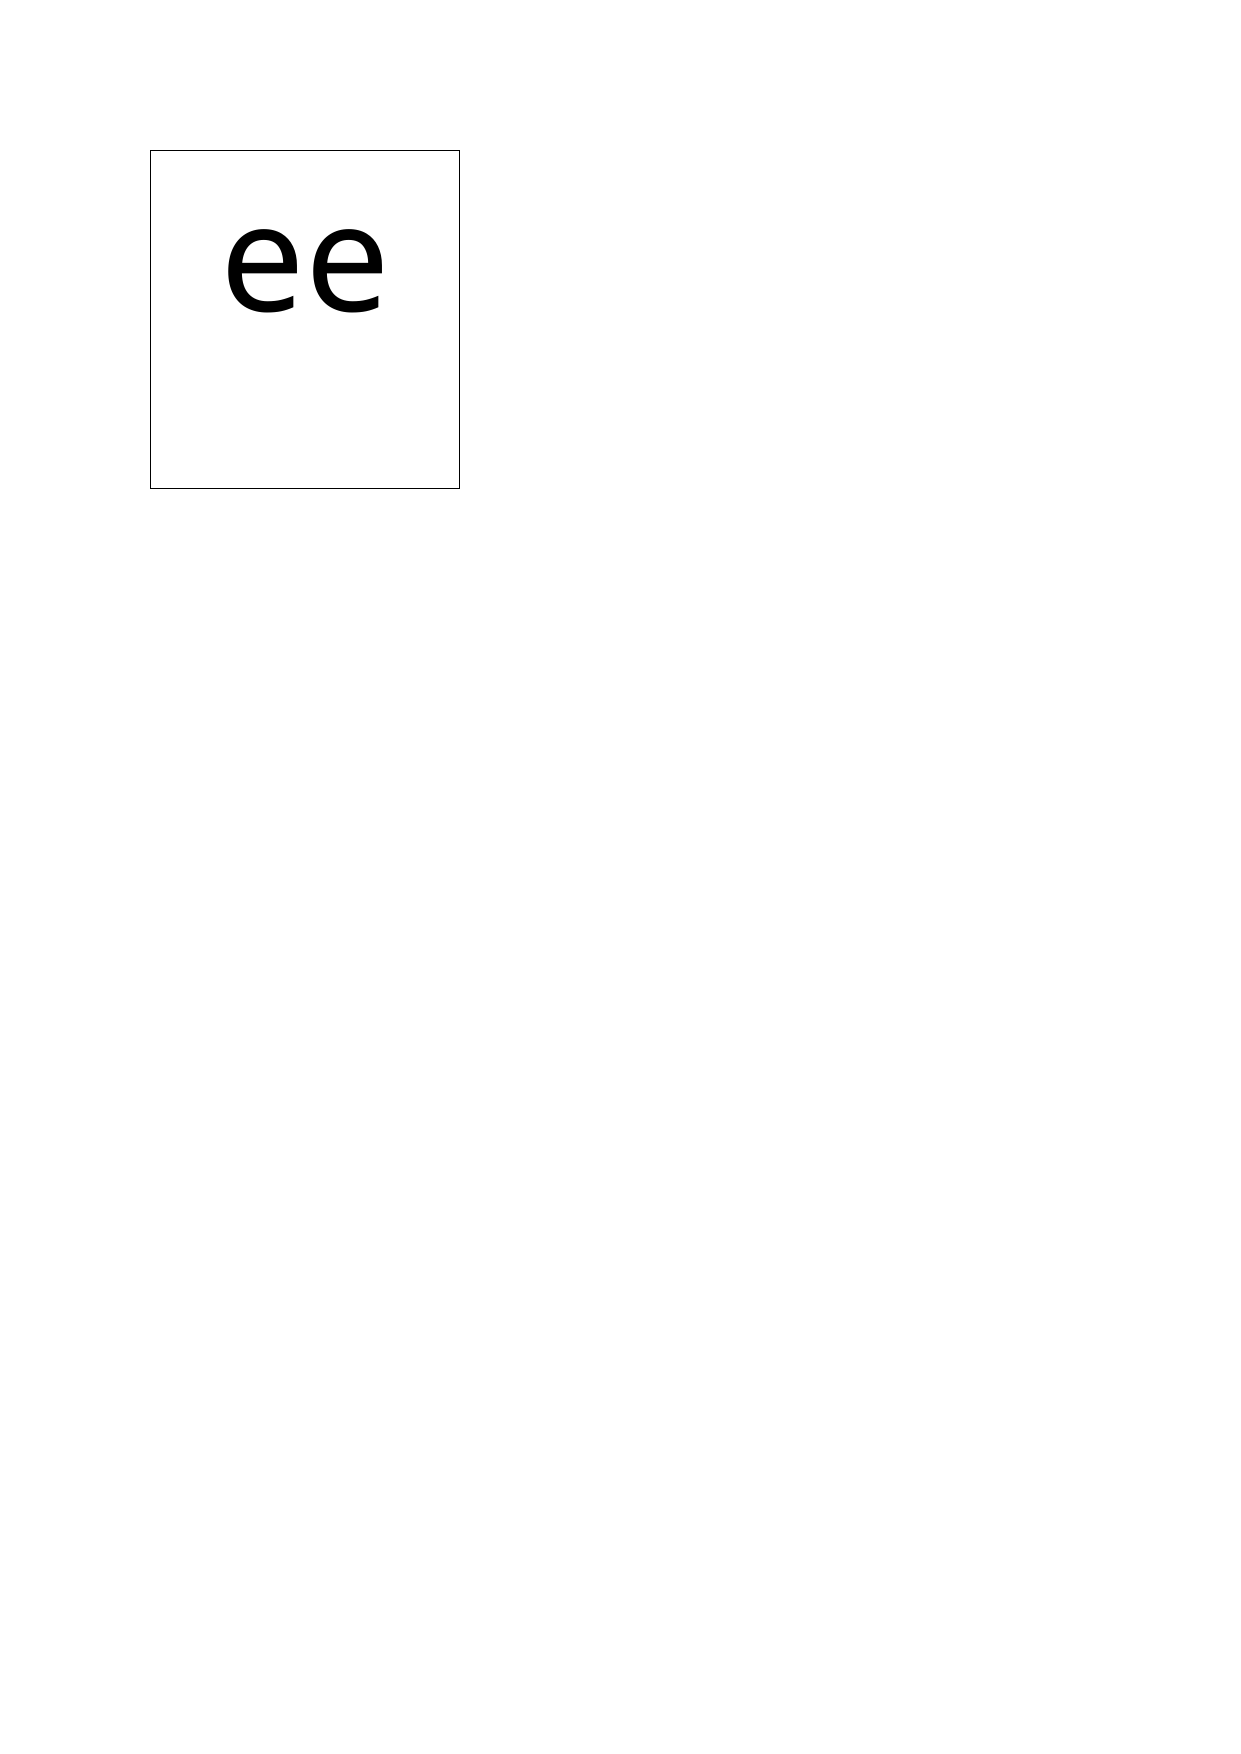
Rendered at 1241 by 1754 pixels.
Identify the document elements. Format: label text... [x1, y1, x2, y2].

table_header ee [151, 151, 459, 488]
